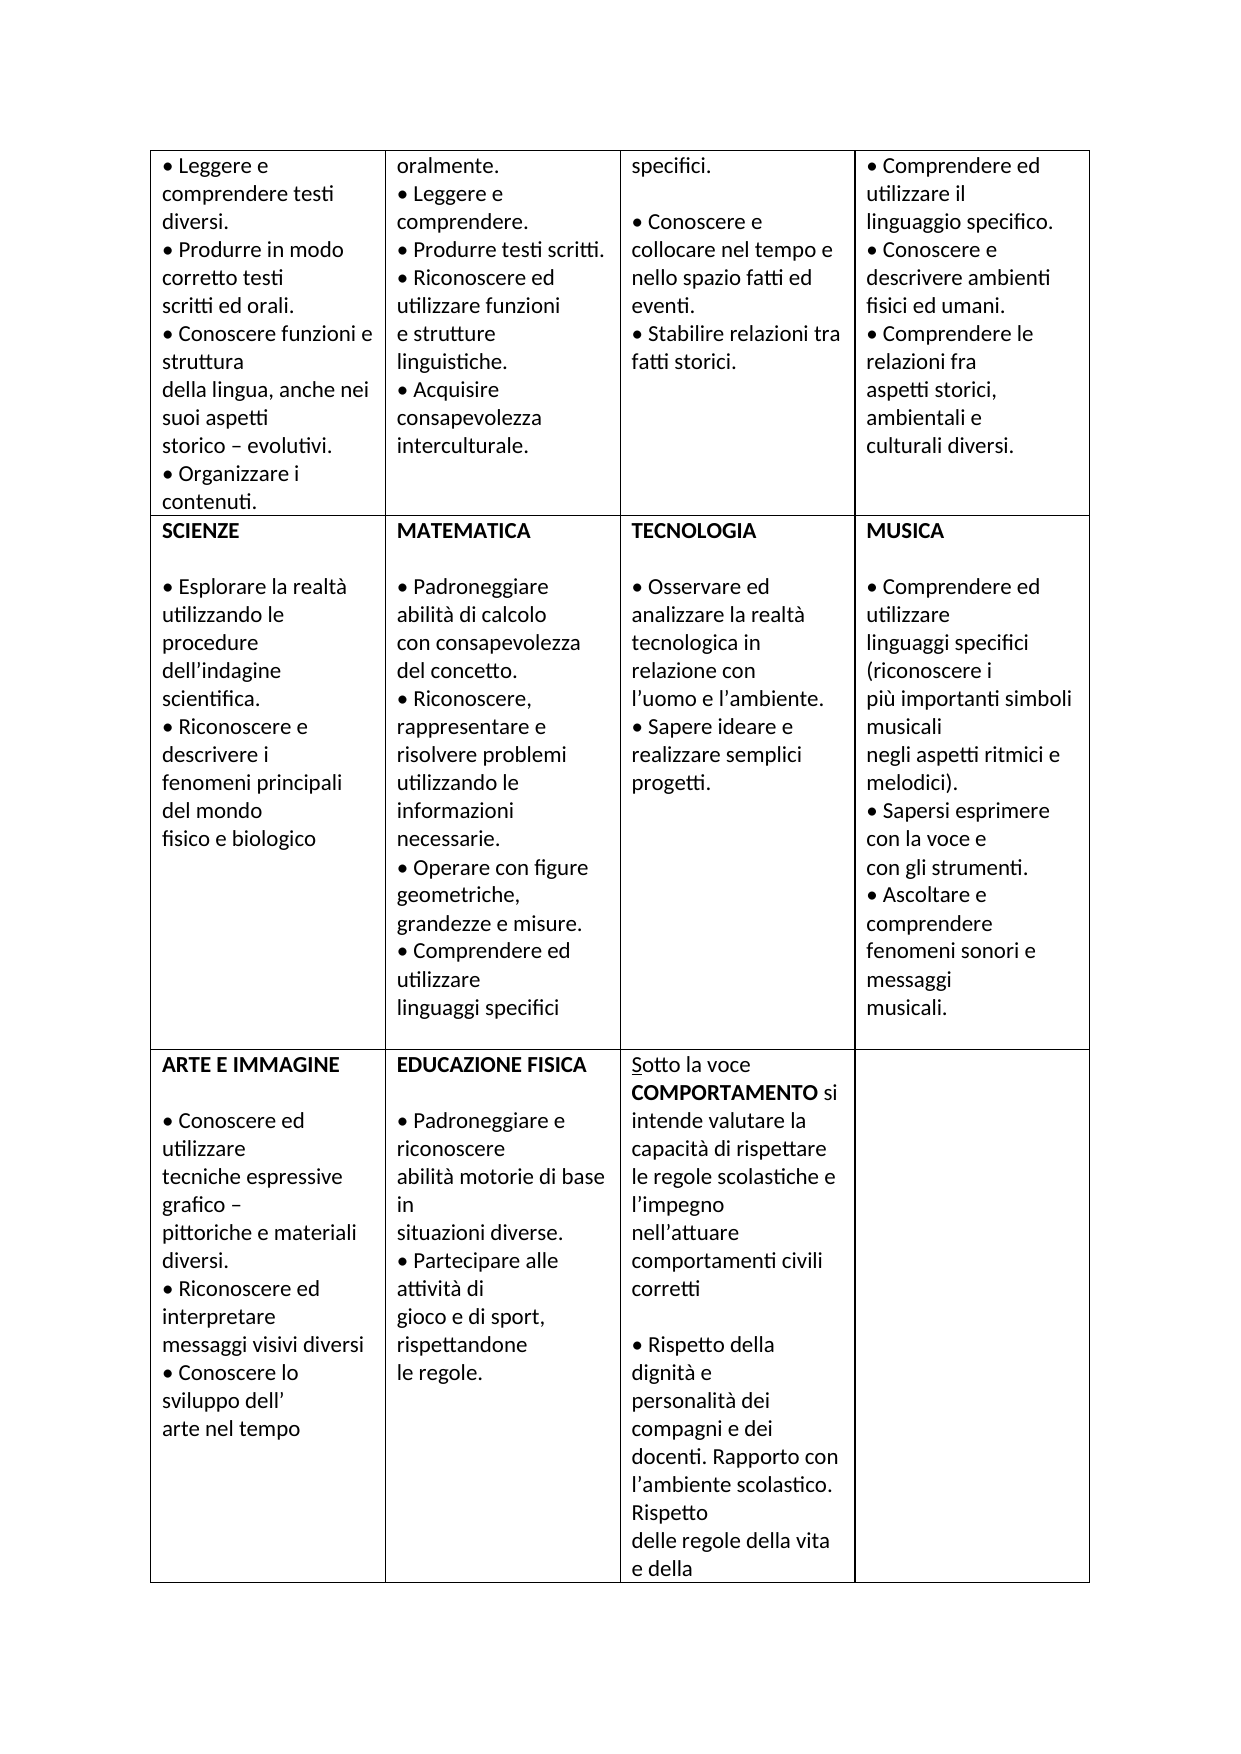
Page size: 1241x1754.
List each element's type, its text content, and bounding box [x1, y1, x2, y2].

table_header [856, 151, 1089, 515]
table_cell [386, 1050, 620, 1582]
table_cell MATEMATICA • Padroneggiare abilità di calcolo con consapevolezza del concetto. • Riconoscere, rappresentare e risolvere problemi utilizzando le informazioni necessarie. • Operare con figure geometriche, grandezze e misure. • Comprendere ed utilizzare linguaggi specifici [386, 516, 620, 1049]
table_cell TECNOLOGIA • Osservare ed analizzare la realtà tecnologica in relazione con l’uomo e l’ambiente. • Sapere ideare e realizzare semplici progetti. [621, 516, 854, 1049]
table_cell MUSICA • Comprendere ed utilizzare linguaggi specifici (riconoscere i più importanti simboli musicali negli aspetti ritmici e melodici). • Sapersi esprimere con la voce e con gli strumenti. • Ascoltare e comprendere fenomeni sonori e messaggi musicali. [856, 516, 1089, 1049]
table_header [151, 151, 385, 515]
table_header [621, 151, 854, 515]
table_cell SCIENZE • Esplorare la realtà utilizzando le procedure dell’indagine scientifica. • Riconoscere e descrivere i fenomeni principali del mondo fisico e biologico [151, 516, 385, 1049]
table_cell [621, 1050, 854, 1582]
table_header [386, 151, 620, 515]
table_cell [151, 1050, 385, 1582]
table_cell [856, 1050, 1089, 1582]
